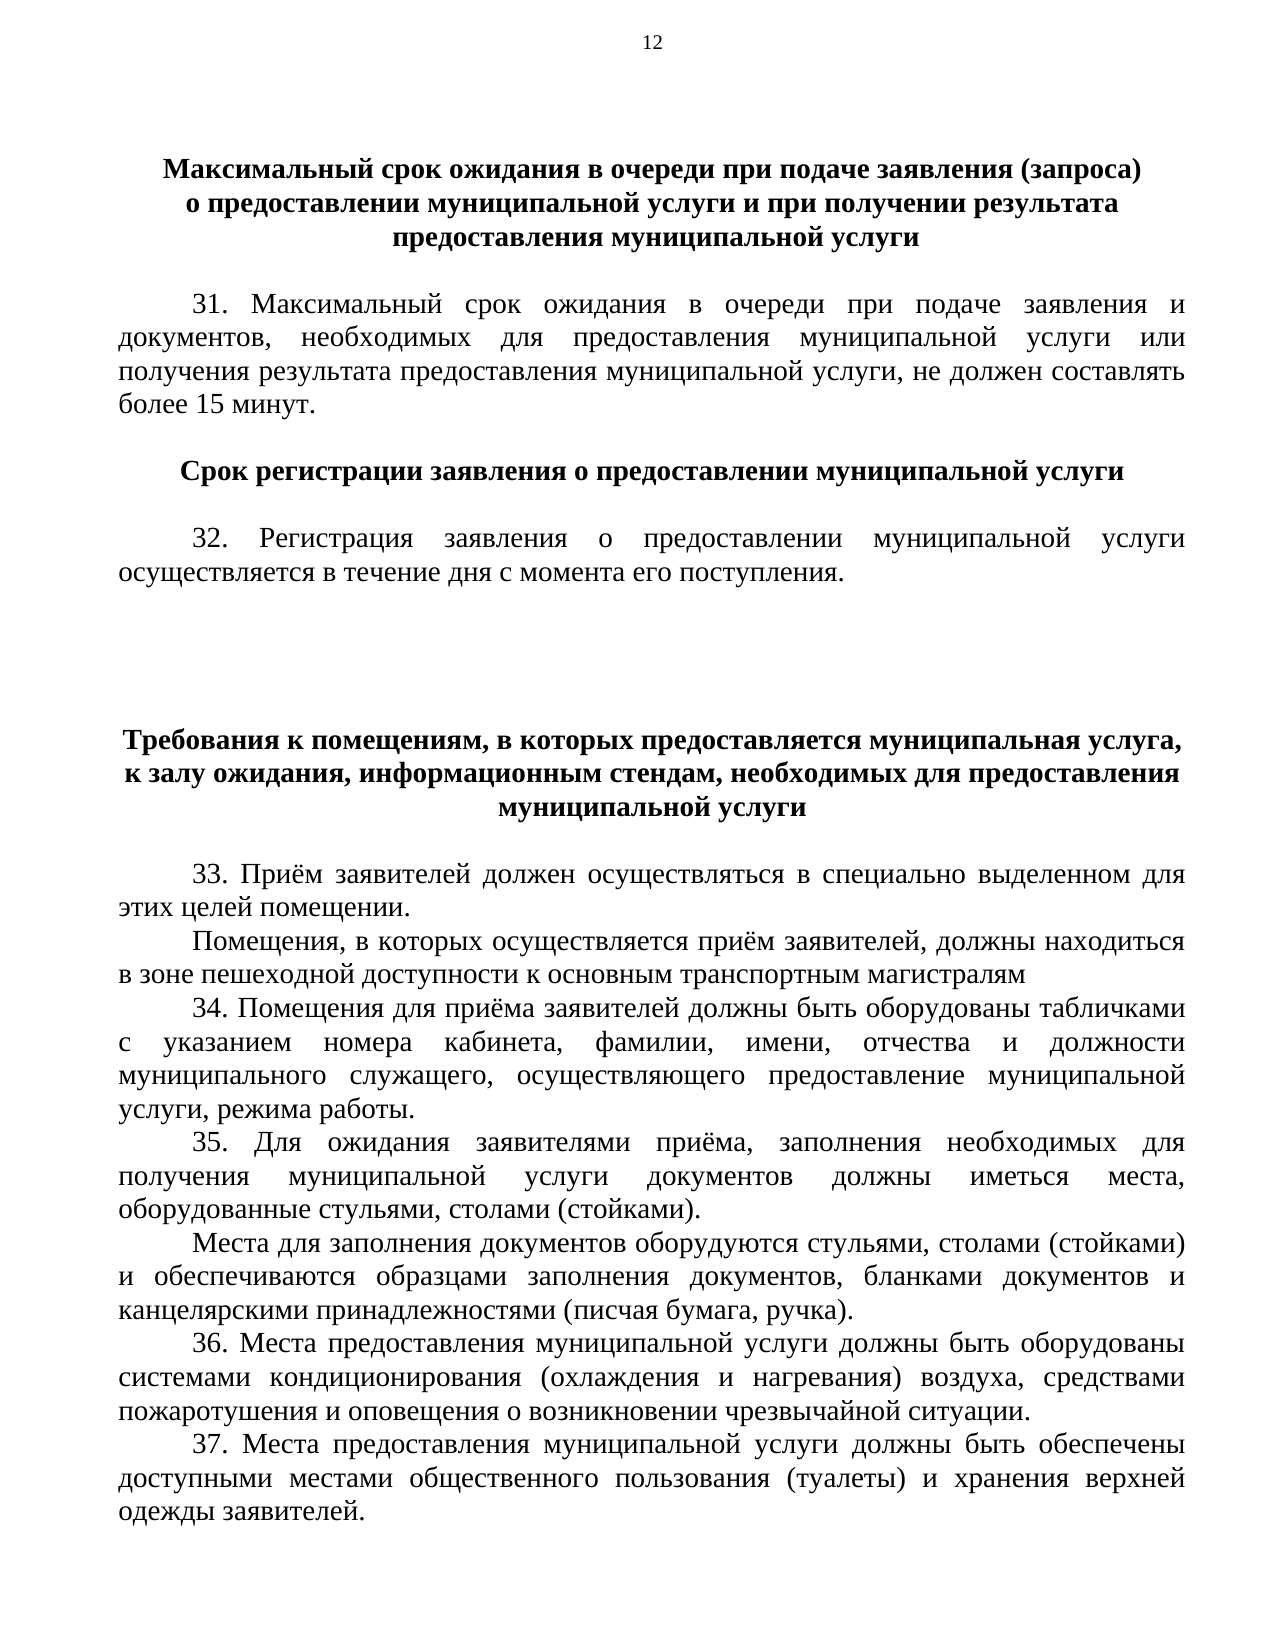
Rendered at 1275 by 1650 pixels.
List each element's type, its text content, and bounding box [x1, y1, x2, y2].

text о предоставлении муниципальной услуги и при получении результата [118, 185, 1186, 219]
text 36. Места предоставления муниципальной услуги должны быть оборудованы системами кондиционирования (охлаждения и нагревания) воздуха, средствами пожаротушения и оповещения о возникновении чрезвычайной ситуации. [118, 1326, 1186, 1426]
text 33. Приём заявителей должен осуществляться в специально выделенном для этих целей помещении. [118, 856, 1186, 923]
text предоставления муниципальной услуги [118, 219, 1186, 252]
text Помещения, в которых осуществляется приём заявителей, должны находиться в зоне пешеходной доступности к основным транспортным магистралям [118, 923, 1186, 990]
text 37. Места предоставления муниципальной услуги должны быть обеспечены доступными местами общественного пользования (туалеты) и хранения верхней одежды заявителей. [118, 1426, 1186, 1527]
text 35. Для ожидания заявителями приёма, заполнения необходимых для получения муниципальной услуги документов должны иметься места, оборудованные стульями, столами (стойками). [118, 1124, 1186, 1225]
text Срок регистрации заявления о предоставлении муниципальной услуги [118, 453, 1186, 487]
text 34. Помещения для приёма заявителей должны быть оборудованы табличками с указанием номера кабинета, фамилии, имени, отчества и должности муниципального служащего, осуществляющего предоставление муниципальной услуги, режима работы. [118, 990, 1186, 1124]
text к залу ожидания, информационным стендам, необходимых для предоставления муниципальной услуги [118, 755, 1186, 822]
text 32. Регистрация заявления о предоставлении муниципальной услуги осуществляется в течение дня с момента его поступления. [118, 521, 1186, 588]
text Максимальный срок ожидания в очереди при подаче заявления (запроса) [118, 152, 1186, 185]
text 31. Максимальный срок ожидания в очереди при подаче заявления и документов, необходимых для предоставления муниципальной услуги или получения результата предоставления муниципальной услуги, не должен составлять более 15 минут. [118, 286, 1186, 420]
text Требования к помещениям, в которых предоставляется муниципальная услуга, [118, 722, 1186, 755]
text Места для заполнения документов оборудуются стульями, столами (стойками) и обеспечиваются образцами заполнения документов, бланками документов и канцелярскими принадлежностями (писчая бумага, ручка). [118, 1225, 1186, 1326]
